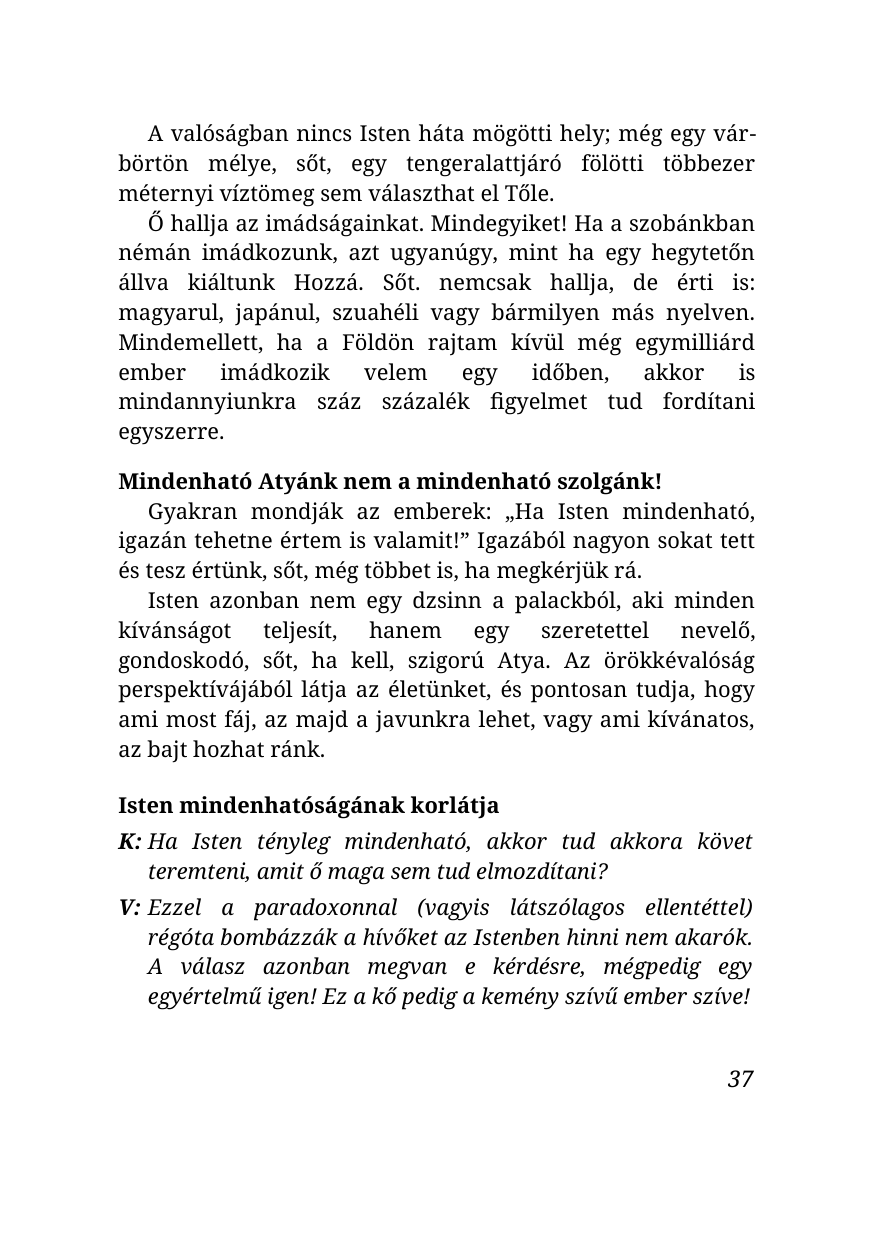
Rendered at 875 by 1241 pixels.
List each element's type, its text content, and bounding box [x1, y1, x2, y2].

text A valóságban nincs Isten háta mögötti hely; még egy várbörtön mélye, sőt, egy tengeralattjáró fölötti többezer méternyi víztömeg sem választhat el Tőle. [118, 118, 756, 208]
text Isten mindenhatóságának korlátja [118, 790, 756, 820]
text Isten azonban nem egy dzsinn a palackból, aki minden kívánságot teljesít, hanem egy szeretettel nevelő, gondoskodó, sőt, ha kell, szigorú Atya. Az örökkévalóság perspektívájából látja az életünket, és pontosan tudja, hogy ami most fáj, az majd a javunkra lehet, vagy ami kívánatos, az bajt hozhat ránk. [118, 585, 756, 764]
text V: Ezzel a paradoxonnal (vagyis látszólagos ellentéttel) régóta bombázzák a hívőket az Istenben hinni nem akarók. A válasz azonban megvan e kérdésre, mégpedig egy egyértelmű igen! Ez a kő pedig a kemény szívű ember szíve! [118, 892, 756, 1011]
text K: Ha Isten tényleg mindenható, akkor tud akkora követ teremteni, amit ő maga sem tud elmozdítani? [118, 826, 756, 886]
text Gyakran mondják az emberek: „Ha Isten mindenható, igazán tehetne értem is valamit!” Igazából nagyon sokat tett és tesz értünk, sőt, még többet is, ha megkérjük rá. [118, 496, 756, 585]
text Ő hallja az imádságainkat. Mindegyiket! Ha a szobánkban némán imádkozunk, azt ugyanúgy, mint ha egy hegytetőn állva kiáltunk Hozzá. Sőt. nemcsak hallja, de érti is: magyarul, japánul, szuahéli vagy bármilyen más nyelven. Mindemellett, ha a Földön rajtam kívül még egymilliárd ember imádkozik velem egy időben, akkor is mindannyiunkra száz százalék figyelmet tud fordítani egyszerre. [118, 208, 756, 446]
text Mindenható Atyánk nem a mindenható szolgánk! [118, 466, 756, 496]
